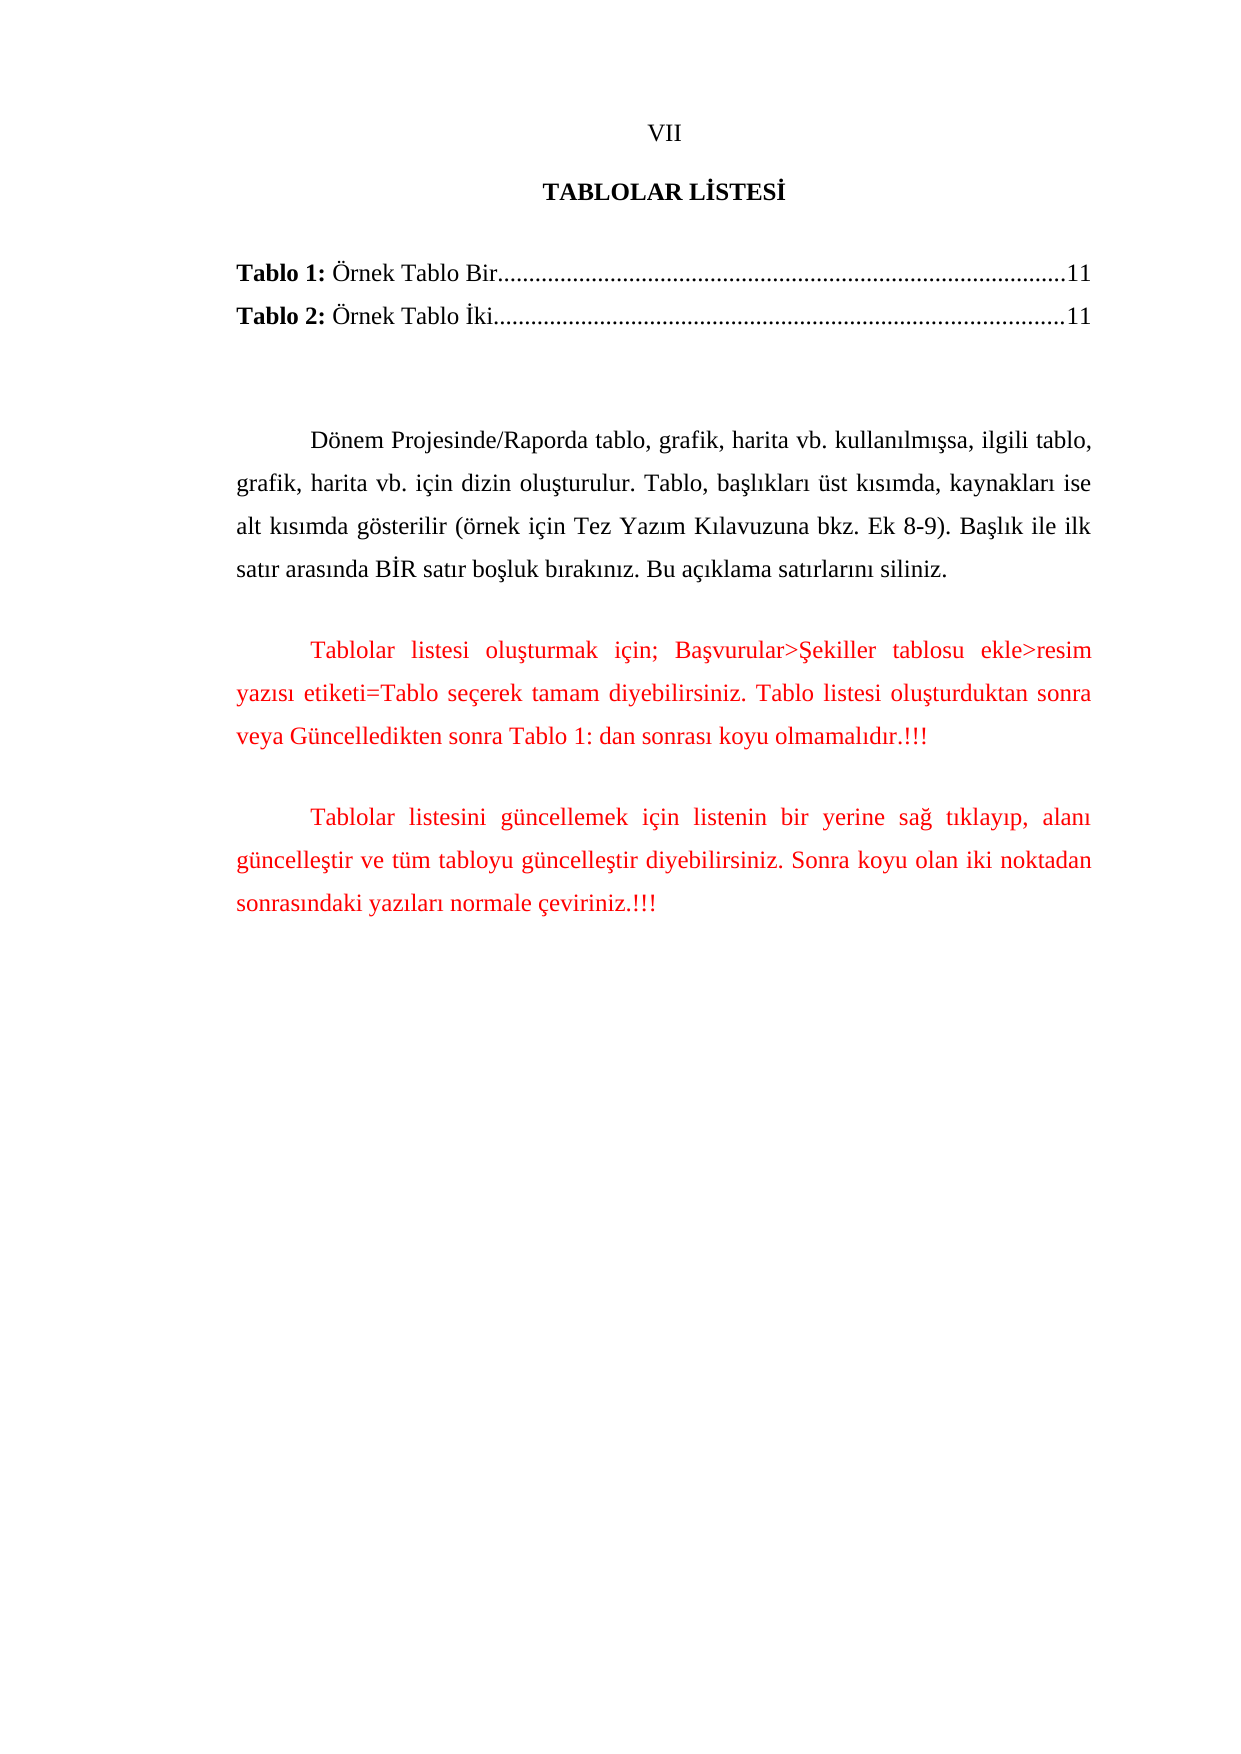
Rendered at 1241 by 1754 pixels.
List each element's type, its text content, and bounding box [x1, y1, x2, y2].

text Tablo 2: Örnek Tablo İki 11 [236, 301, 1092, 330]
subtitle TABLOLAR LİSTESİ [236, 177, 1092, 206]
text Tablo 1: Örnek Tablo Bir 11 [236, 258, 1092, 287]
